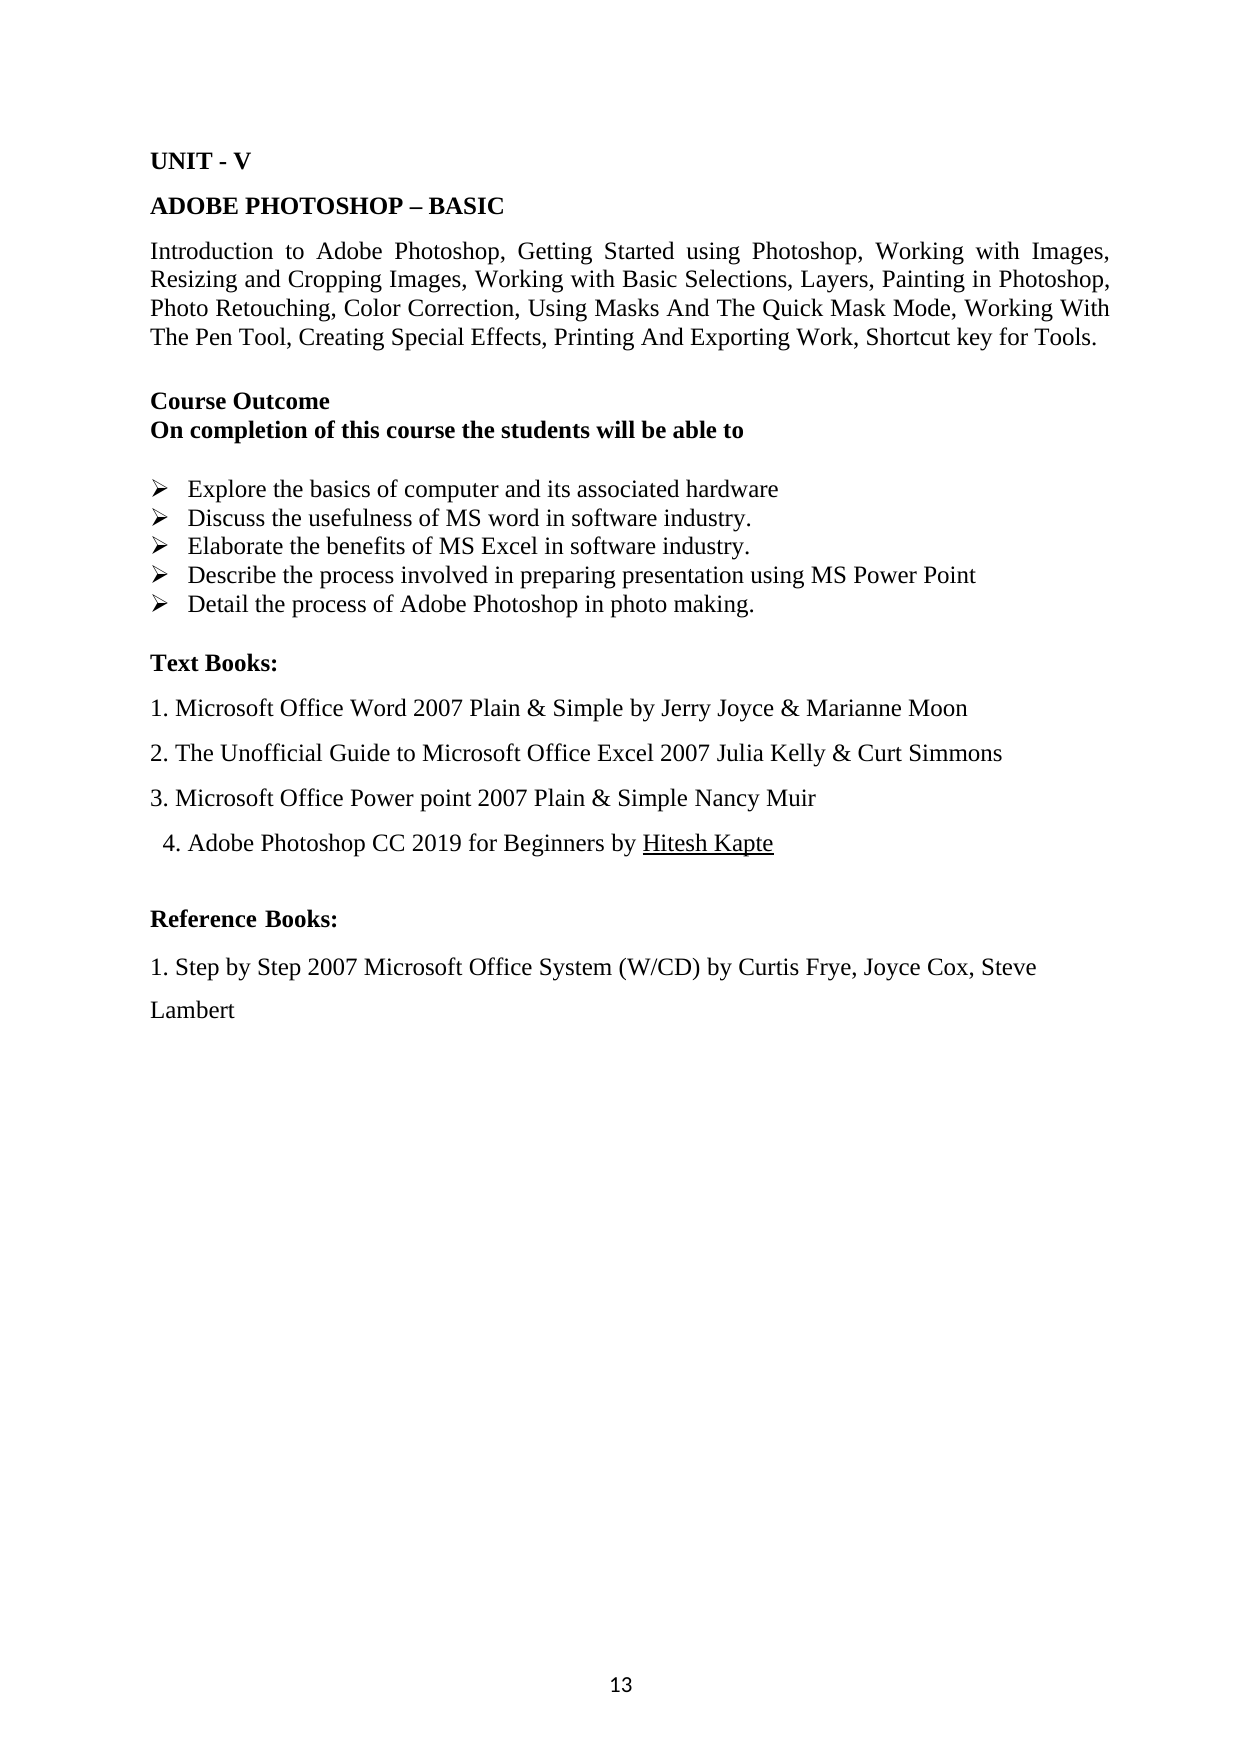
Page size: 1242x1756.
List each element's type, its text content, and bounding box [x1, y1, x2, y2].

subtitle UNIT - V [150, 146, 1111, 174]
subtitle 1. Microsoft Office Word 2007 Plain & Simple by Jerry Joyce & Marianne Moon [150, 693, 1111, 722]
subtitle Text Books: [150, 648, 1111, 677]
list Explore the basics of computer and its associated hardware [150, 474, 1111, 503]
subtitle 4. Adobe Photoshop CC 2019 for Beginners by Hitesh Kapte [150, 828, 1111, 857]
subtitle 3. Microsoft Office Power point 2007 Plain & Simple Nancy Muir [150, 783, 1111, 812]
subtitle Introduction to Adobe Photoshop, Getting Started using Photoshop, Working with Images, Resizing and Cropping Images, Working with Basic Selections, Layers, Painting in Photoshop, Photo Retouching, Color Correction, Using Masks And The Quick Mask Mode, Working With The Pen Tool, Creating Special Effects, Printing And Exporting Work, Shortcut key for Tools. [150, 236, 1111, 351]
subtitle On completion of this course the students will be able to [150, 414, 1111, 445]
subtitle 1. Step by Step 2007 Microsoft Office System (W/CD) by Curtis Frye, Joyce Cox, Steve Lambert [150, 952, 1111, 1024]
list Discuss the usefulness of MS word in software industry. [150, 503, 1111, 531]
subtitle ADOBE PHOTOSHOP – BASIC [150, 191, 1111, 219]
subtitle Reference Books: [150, 904, 1111, 933]
list Describe the process involved in preparing presentation using MS Power Point [150, 560, 1111, 589]
subtitle 2. The Unofficial Guide to Microsoft Office Excel 2007 Julia Kelly & Curt Simmons [150, 738, 1111, 767]
list Detail the process of Adobe Photoshop in photo making. [150, 589, 1111, 618]
subtitle Course Outcome [150, 386, 1111, 414]
list Elaborate the benefits of MS Excel in software industry. [150, 531, 1111, 560]
